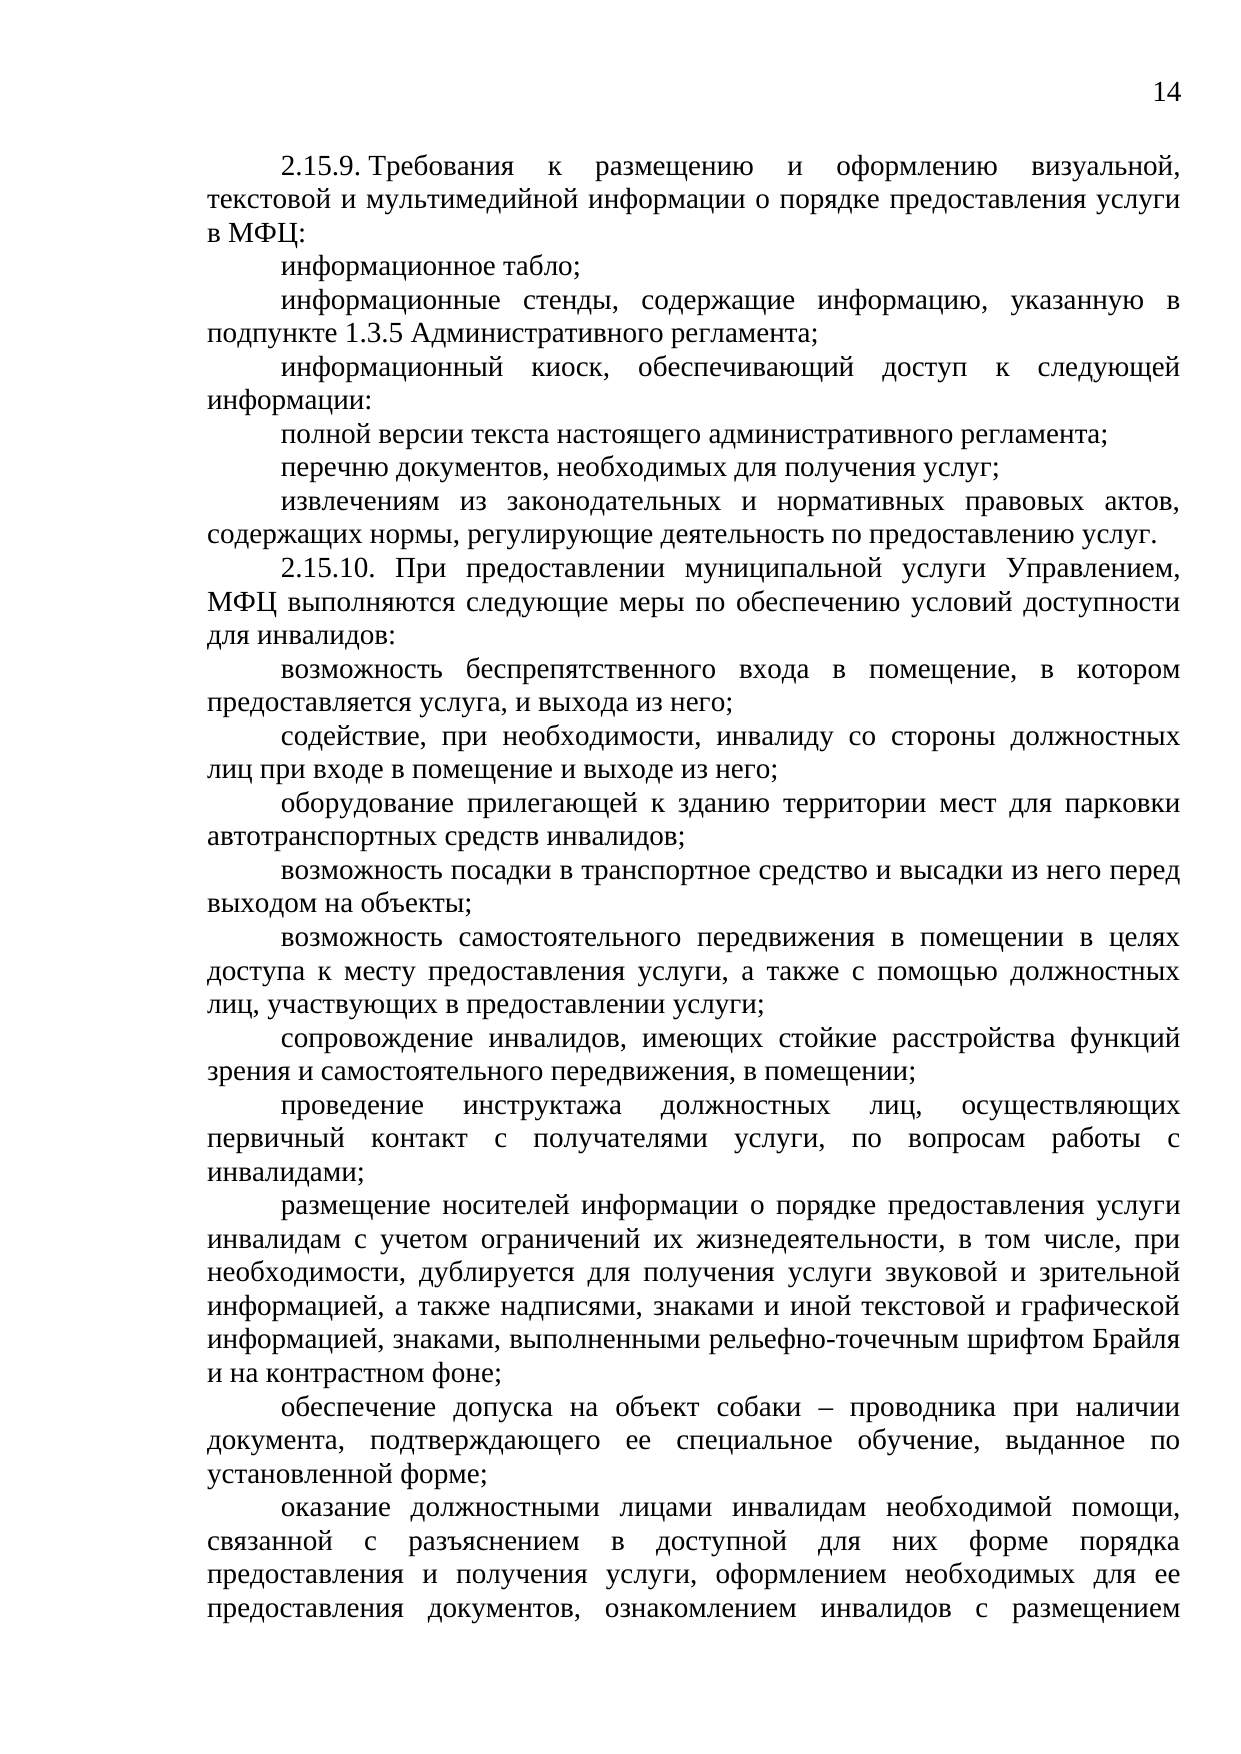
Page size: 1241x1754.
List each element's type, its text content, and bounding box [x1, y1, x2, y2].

text информационный киоск, обеспечивающий доступ к следующей информации: [207, 349, 1181, 416]
text размещение носителей информации о порядке предоставления услуги инвалидам с учетом ограничений их жизнедеятельности, в том числе, при необходимости, дублируется для получения услуги звуковой и зрительной информацией, а также надписями, знаками и иной текстовой и графической информацией, знаками, выполненными рельефно-точечным шрифтом Брайля и на контрастном фоне; [207, 1187, 1181, 1389]
text оборудование прилегающей к зданию территории мест для парковки автотранспортных средств инвалидов; [207, 785, 1181, 852]
text возможность самостоятельного передвижения в помещении в целях доступа к месту предоставления услуги, а также с помощью должностных лиц, участвующих в предоставлении услуги; [207, 919, 1181, 1020]
text полной версии текста настоящего административного регламента; [207, 416, 1181, 449]
text возможность беспрепятственного входа в помещение, в котором предоставляется услуга, и выхода из него; [207, 651, 1181, 718]
text извлечениям из законодательных и нормативных правовых актов, содержащих нормы, регулирующие деятельность по предоставлению услуг. [207, 483, 1181, 550]
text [207, 1489, 1181, 1623]
text перечню документов, необходимых для получения услуг; [207, 449, 1181, 483]
text сопровождение инвалидов, имеющих стойкие расстройства функций зрения и самостоятельного передвижения, в помещении; [207, 1020, 1181, 1087]
text обеспечение допуска на объект собаки – проводника при наличии документа, подтверждающего ее специальное обучение, выданное по установленной форме; [207, 1389, 1181, 1489]
text 2.15.10. При предоставлении муниципальной услуги Управлением, МФЦ выполняются следующие меры по обеспечению условий доступности для инвалидов: [207, 550, 1181, 651]
text 2.15.9. Требования к размещению и оформлению визуальной, текстовой и мультимедийной информации о порядке предоставления услуги в МФЦ: [207, 148, 1181, 248]
text возможность посадки в транспортное средство и высадки из него перед выходом на объекты; [207, 852, 1181, 919]
text проведение инструктажа должностных лиц, осуществляющих первичный контакт с получателями услуги, по вопросам работы с инвалидами; [207, 1087, 1181, 1187]
text информационное табло; [207, 248, 1181, 282]
text содействие, при необходимости, инвалиду со стороны должностных лиц при входе в помещение и выходе из него; [207, 718, 1181, 785]
text информационные стенды, содержащие информацию, указанную в подпункте 1.3.5 Административного регламента; [207, 282, 1181, 349]
